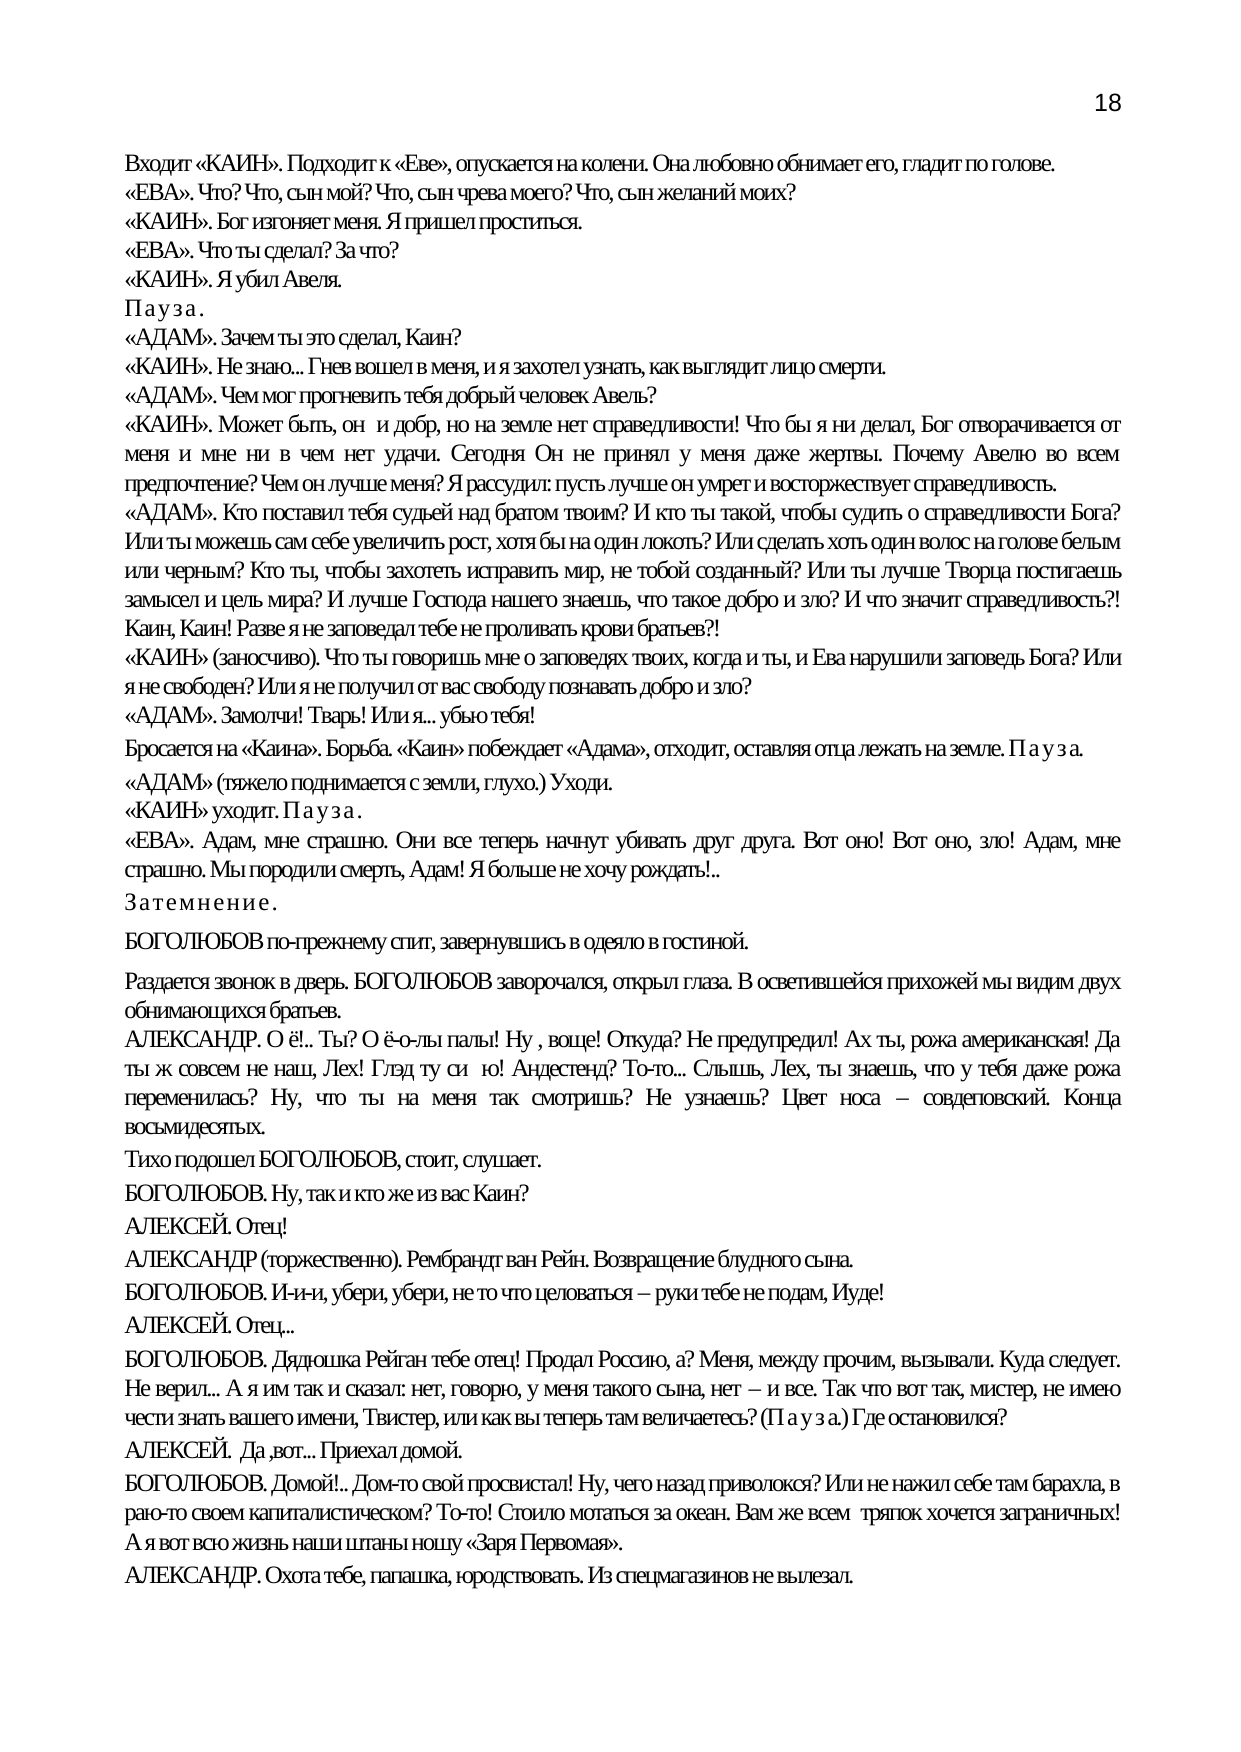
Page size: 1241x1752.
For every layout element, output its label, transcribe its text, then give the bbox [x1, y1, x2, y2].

text «КАИН» уходит. П а у з а . [124, 795, 1122, 824]
text «ЕВА». Что ты сделал? За что? [124, 235, 1122, 264]
text БОГОЛЮБОВ. Домой!.. Дом-то свой просвистал! Ну, чего назад приволокся? Или не нажил себе там барахла, в раю-то своем капиталистическом? То-то! Стоило мотаться за океан. Вам же всем тряпок хочется заграничных! А я вот всю жизнь наши штаны ношу «Заря Первомая». [124, 1468, 1122, 1555]
text Тихо подошел БОГОЛЮБОВ, стоит, слушает. [124, 1144, 1122, 1173]
text «КАИН». Может быть, он и добр, но на земле нет справедливости! Что бы я ни делал, Бог отворачивается от меня и мне ни в чем нет удачи. Сегодня Он не принял у меня даже жертвы. Почему Авелю во всем предпочтение? Чем он лучше меня? Я рассудил: пусть лучше он умрет и восторжествует справедливость. [124, 409, 1122, 496]
text АЛЕКСАНДР (торжественно). Рембрандт ван Рейн. Возвращение блудного сына. [124, 1244, 1122, 1273]
text Бросается на «Каина». Борьба. «Каин» побеждает «Адама», отходит, оставляя отца лежать на земле. П а у з а. [124, 733, 1122, 762]
text «КАИН». Не знаю... Гнев вошел в меня, и я захотел узнать, как выглядит лицо смерти. [124, 351, 1122, 380]
text «ЕВА». Адам, мне страшно. Они все теперь начнут убивать друг друга. Вот оно! Вот оно, зло! Адам, мне страшно. Мы породили смерть, Адам! Я больше не хочу рождать!.. [124, 824, 1122, 883]
text З а т е м н е н и е . [124, 887, 1122, 916]
text БОГОЛЮБОВ. Дядюшка Рейган тебе отец! Продал Россию, а? Меня, между прочим, вызывали. Куда следует. Не верил... А я им так и сказал: нет, говорю, у меня такого сына, нет и все. Так что вот так, мистер, не имею чести знать вашего имени, Твистер, или как вы теперь там величаетесь? (П а у з а.) Где остановился? [124, 1344, 1122, 1431]
text «ЕВА». Что? Что, сын мой? Что, сын чрева моего? Что, сын желаний моих? [124, 177, 1122, 206]
text Входит «КАИН». Подходит к «Еве», опускается на колени. Она любовно обнимает его, гладит по голове. [124, 148, 1122, 177]
text АЛЕКСАНДР. Охота тебе, папашка, юродствовать. Из спецмагазинов не вылезал. [124, 1559, 1122, 1589]
text «КАИН» (заносчиво). Что ты говоришь мне о заповедях твоих, когда и ты, и Ева нарушили заповедь Бога? Или я не свободен? Или я не получил от вас свободу познавать добро и зло? [124, 642, 1122, 700]
text «АДАМ». Кто поставил тебя судьей над братом твоим? И кто ты такой, чтобы судить о справедливости Бога? Или ты можешь сам себе увеличить рост, хотя бы на один локоть? Или сделать хоть один волос на голове белым или черным? Кто ты, чтобы захотеть исправить мир, не тобой созданный? Или ты лучше Творца постигаешь замысел и цель мира? И лучше Господа нашего знаешь, что такое добро и зло? И что значит справедливость?! Каин, Каин! Разве я не заповедал тебе не проливать крови братьев?! [124, 496, 1122, 642]
text «КАИН». Я убил Авеля. [124, 264, 1122, 293]
text «АДАМ». Замолчи! Тварь! Или я... убью тебя! [124, 700, 1122, 729]
text АЛЕКСАНДР. О ё!.. Ты? О ё-о-лы палы! Ну , воще! Откуда? Не предупредил! Ах ты, рожа американская! Да ты ж совсем не наш, Лех! Глэд ту си ю! Андестенд? То-то... Слышь, Лех, ты знаешь, что у тебя даже рожа переменилась? Ну, что ты на меня так смотришь? Не узнаешь? Цвет носа совдеповский. Конца восьмидесятых. [124, 1024, 1122, 1140]
text АЛЕКСЕЙ. Отец... [124, 1310, 1122, 1339]
text «КАИН». Бог изгоняет меня. Я пришел проститься. [124, 206, 1122, 235]
text «АДАМ». Чем мог прогневить тебя добрый человек Авель? [124, 380, 1122, 409]
text БОГОЛЮБОВ по-прежнему спит, завернувшись в одеяло в гостиной. [124, 926, 1122, 955]
text БОГОЛЮБОВ. И-и-и, убери, убери, не то что целоваться руки тебе не подам, Иуде! [124, 1277, 1122, 1306]
text АЛЕКСЕЙ. Отец! [124, 1211, 1122, 1240]
text АЛЕКСЕЙ. Да ,вот... Приехал домой. [124, 1435, 1122, 1464]
text П а у з а . [124, 293, 1122, 322]
text Раздается звонок в дверь. БОГОЛЮБОВ заворочался, открыл глаза. В осветившейся прихожей мы видим двух обнимающихся братьев. [124, 966, 1122, 1024]
text «АДАМ» (тяжело поднимается с земли, глухо.) Уходи. [124, 766, 1122, 795]
text БОГОЛЮБОВ. Ну, так и кто же из вас Каин? [124, 1177, 1122, 1207]
text «АДАМ». Зачем ты это сделал, Каин? [124, 322, 1122, 351]
